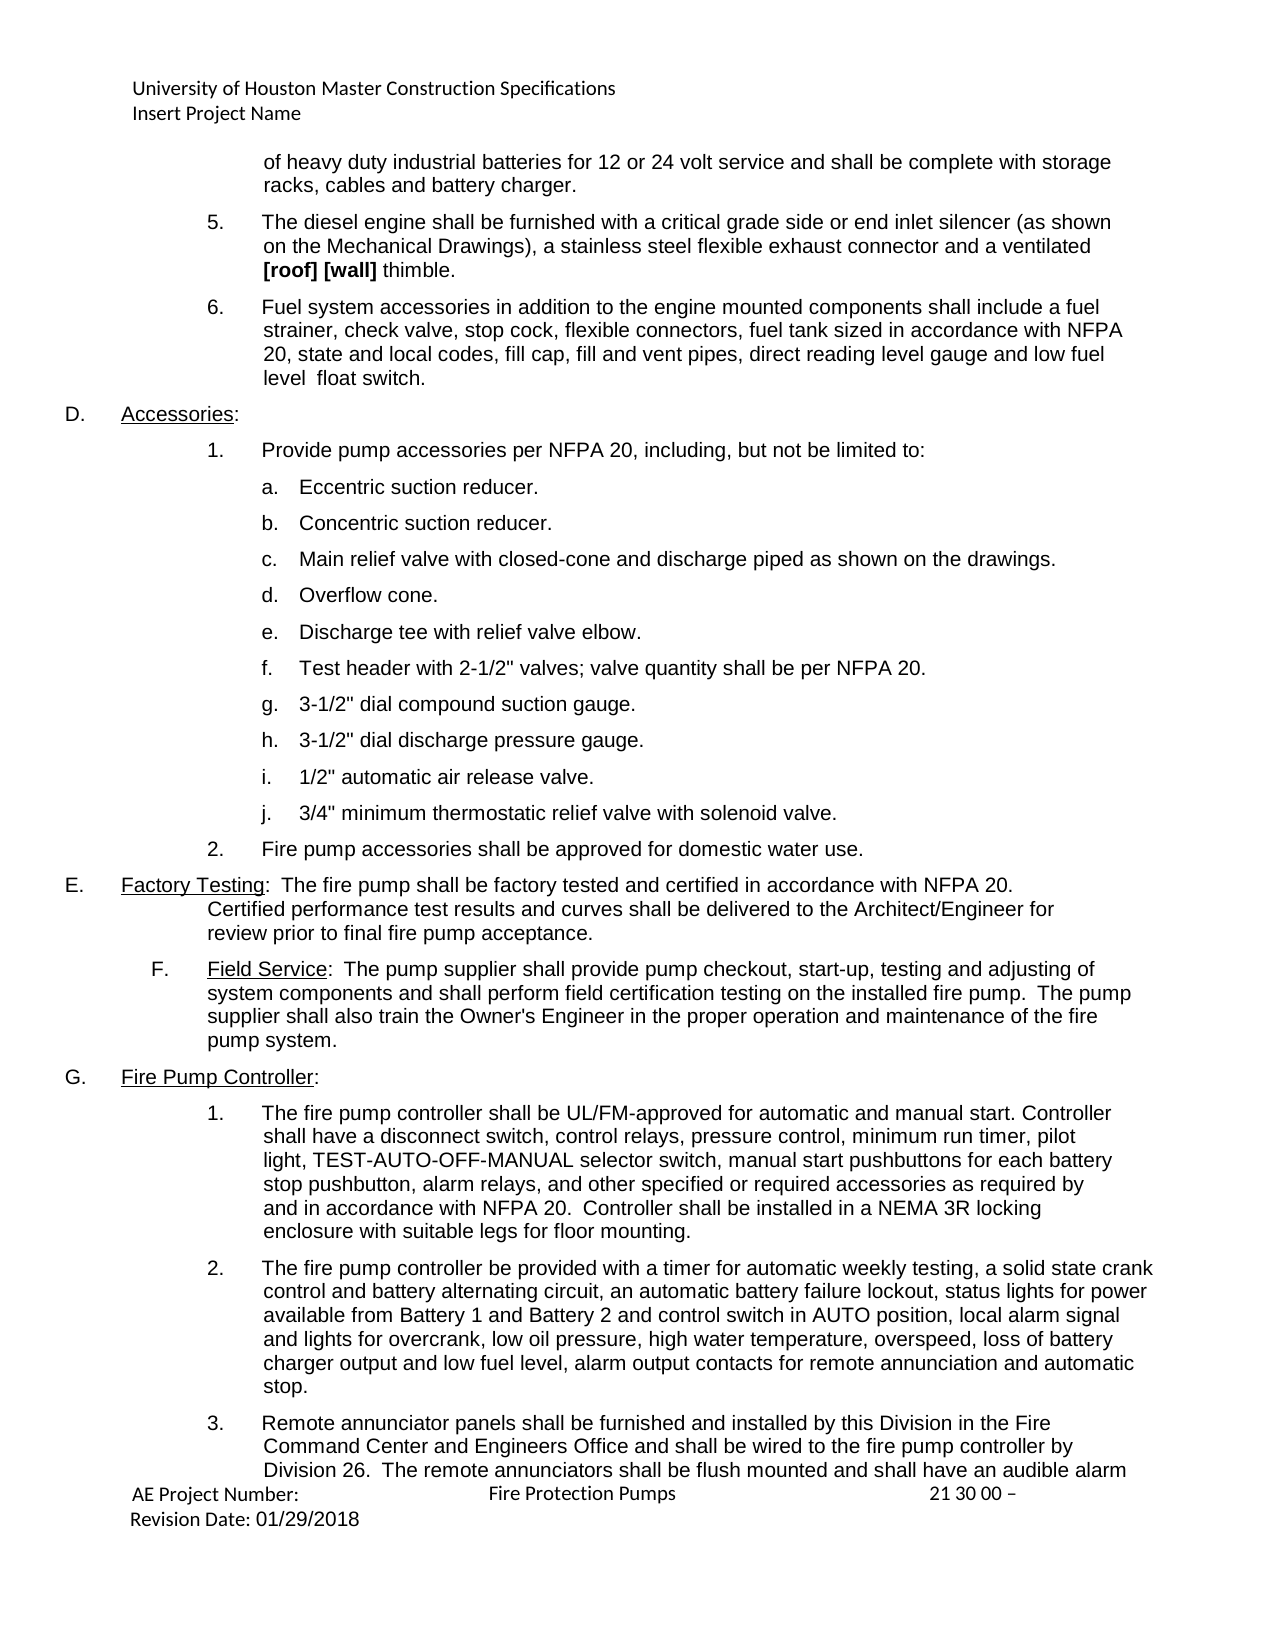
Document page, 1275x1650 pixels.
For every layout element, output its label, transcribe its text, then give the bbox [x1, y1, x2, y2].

list Factory Testing: The fire pump shall be factory tested and certified in accordance with NFPA 20. [64, 873, 1167, 897]
list The fire pump controller be provided with a timer for automatic weekly testing, a solid state crank control and battery alternating circuit, an automatic battery failure lockout, status lights for power available from Battery 1 and Battery 2 and control switch in AUTO position, local alarm signal and lights for overcrank, low oil pressure, high water temperature, overspeed, loss of battery charger output and low fuel level, alarm output contacts for remote annunciation and automatic stop. [207, 1256, 1155, 1399]
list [207, 1411, 1148, 1482]
list Discharge tee with relief valve elbow. [261, 619, 1167, 643]
list Test header with 2-1/2" valves; valve quantity shall be per NFPA 20. [261, 656, 1167, 680]
text of heavy duty industrial batteries for 12 or 24 volt service and shall be complete with storage racks, cables and battery charger. [263, 150, 1150, 198]
list The diesel engine shall be furnished with a critical grade side or end inlet silencer (as shown on the Mechanical Drawings), a stainless steel flexible exhaust connector and a ventilated [roof] [wall] thimble. [207, 209, 1134, 282]
list Fuel system accessories in addition to the engine mounted components shall include a fuel strainer, check valve, stop cock, flexible connectors, fuel tank sized in accordance with NFPA 20, state and local codes, fill cap, fill and vent pipes, direct reading level gauge and low fuel level float switch. [207, 295, 1152, 390]
list Overflow cone. [261, 583, 1167, 607]
list Field Service: The pump supplier shall provide pump checkout, start-up, testing and adjusting of system components and shall perform field certification testing on the installed fire pump. The pump supplier shall also train the Owner's Engineer in the proper operation and maintenance of the fire pump system. [151, 957, 1151, 1052]
list Main relief valve with closed-cone and discharge piped as shown on the drawings. [261, 547, 1167, 571]
list Fire pump accessories shall be approved for domestic water use. [207, 837, 1167, 861]
text Certified performance test results and curves shall be delivered to the Architect/Engineer for review prior to final fire pump acceptance. [207, 897, 1115, 945]
list 3/4" minimum thermostatic relief valve with solenoid valve. [261, 801, 1167, 825]
list The fire pump controller shall be UL/FM-approved for automatic and manual start. Controller shall have a disconnect switch, control relays, pressure control, minimum run timer, pilot light, TEST-AUTO-OFF-MANUAL selector switch, manual start pushbuttons for each battery stop pushbutton, alarm relays, and other specified or required accessories as required by and in accordance with NFPA 20. Controller shall be installed in a NEMA 3R locking enclosure with suitable legs for floor mounting. [207, 1101, 1120, 1244]
list 1/2" automatic air release valve. [261, 764, 1167, 788]
list 3-1/2" dial discharge pressure gauge. [261, 728, 1167, 752]
list Concentric suction reducer. [261, 511, 1167, 535]
list Eccentric suction reducer. [261, 474, 1167, 498]
list Fire Pump Controller: [64, 1064, 1167, 1088]
list 3-1/2" dial compound suction gauge. [261, 692, 1167, 716]
list Provide pump accessories per NFPA 20, including, but not be limited to: [207, 438, 1167, 462]
list Accessories: [64, 402, 1167, 426]
